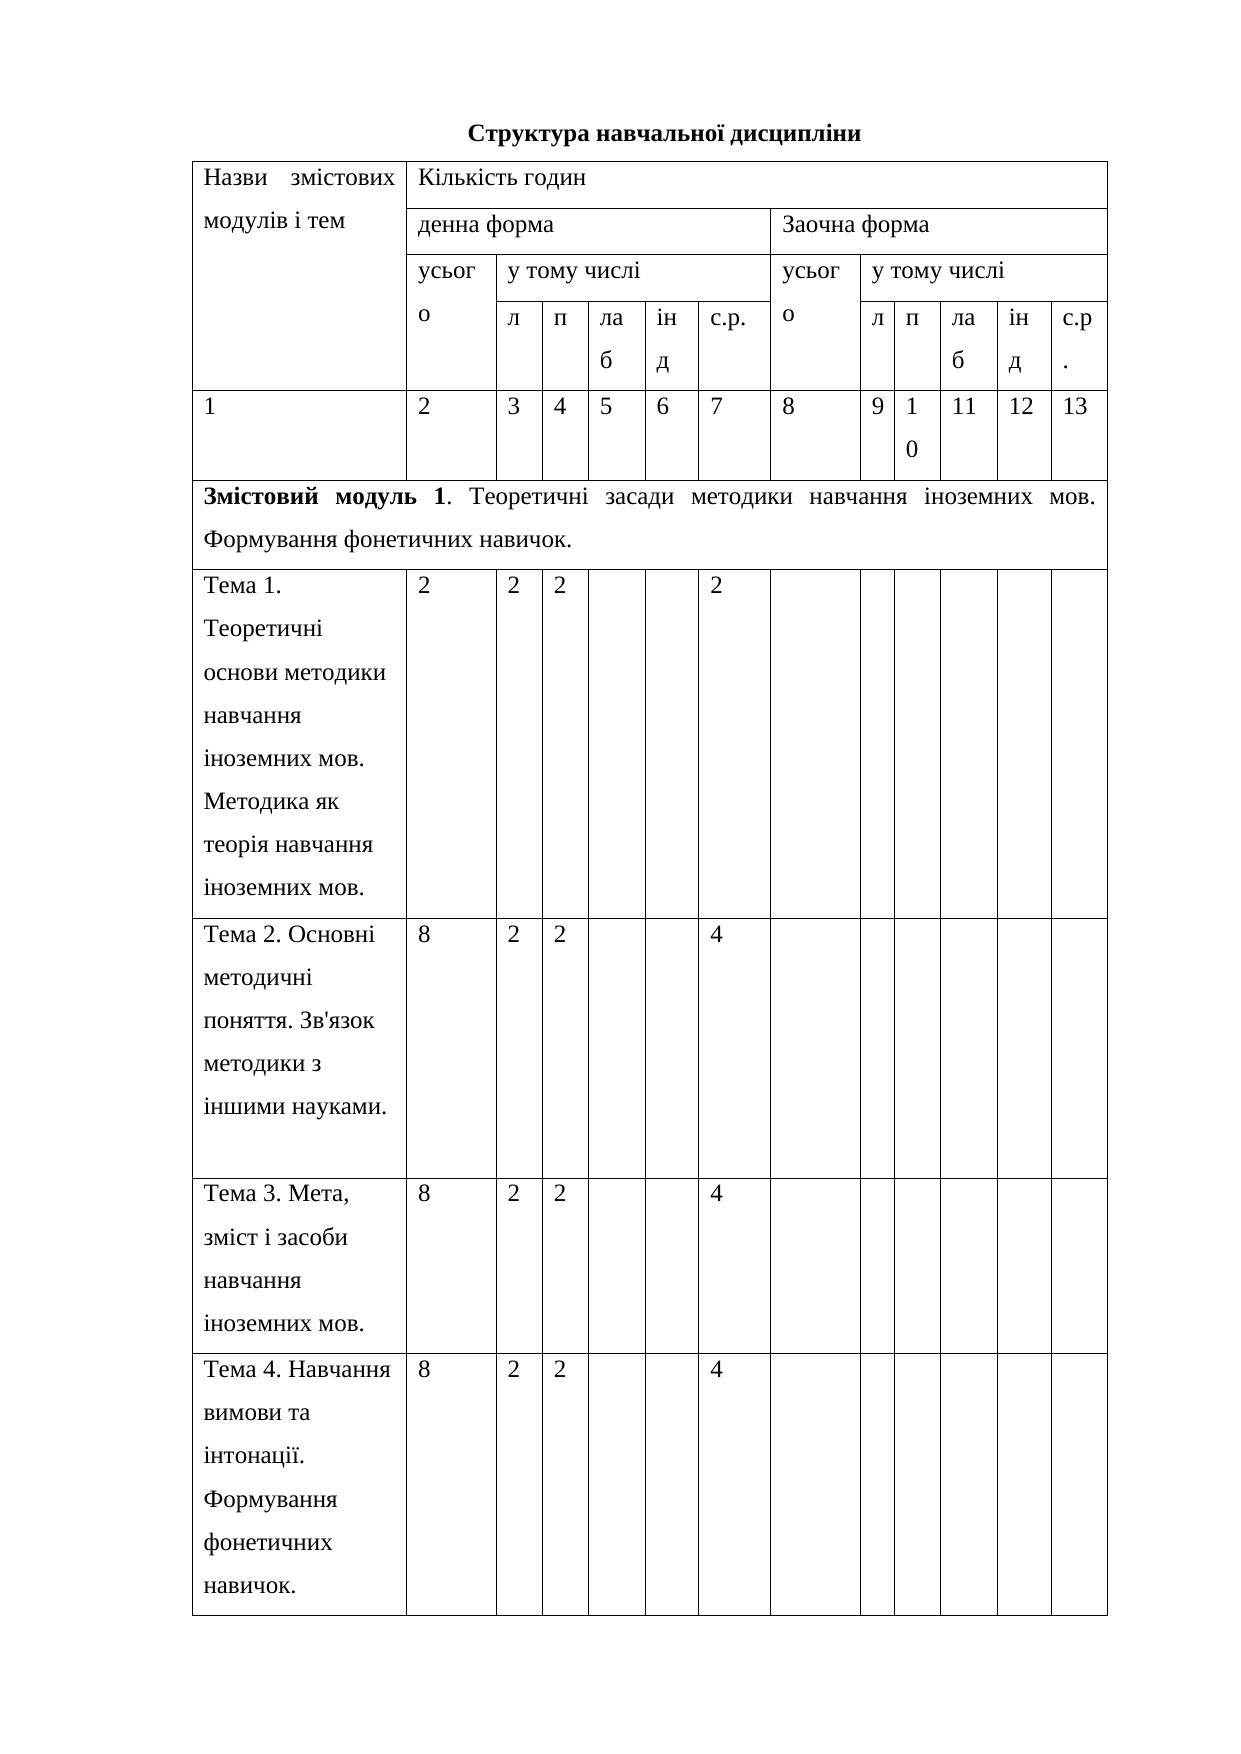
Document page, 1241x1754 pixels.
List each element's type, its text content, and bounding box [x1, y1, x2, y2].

table_cell [861, 919, 894, 1177]
table_cell [895, 919, 940, 1177]
table_cell [771, 570, 860, 918]
table_cell [941, 1179, 997, 1353]
table_cell [941, 1354, 997, 1615]
table_cell 2 [543, 1179, 588, 1353]
table_cell [895, 1354, 940, 1615]
table_cell 8 [771, 391, 860, 480]
table_cell с.р. [1052, 302, 1107, 390]
table_cell [998, 1354, 1051, 1615]
table_cell лаб [941, 302, 997, 390]
table_cell 4 [699, 1354, 770, 1615]
table_cell 2 [543, 1354, 588, 1615]
table_cell денна форма [407, 209, 770, 254]
table_cell [1052, 1354, 1107, 1615]
table_cell 3 [497, 391, 542, 480]
table_cell усього [771, 255, 860, 390]
table_cell лаб [589, 302, 645, 390]
table_cell Заочна форма [771, 209, 1107, 254]
table_cell [895, 570, 940, 918]
table_cell [941, 570, 997, 918]
table_cell [1052, 570, 1107, 918]
table_cell [771, 1354, 860, 1615]
table_cell усього [407, 255, 496, 390]
table_cell п [543, 302, 588, 390]
table_cell [589, 570, 645, 918]
table_cell с.р. [699, 302, 770, 390]
table_cell 2 [407, 391, 496, 480]
table_cell л [497, 302, 542, 390]
table_cell [941, 919, 997, 1177]
table_cell 2 [497, 1179, 542, 1353]
table_cell 1 [193, 391, 406, 480]
table_cell 2 [497, 1354, 542, 1615]
table_cell 13 [1052, 391, 1107, 480]
table_cell [646, 1354, 698, 1615]
table_cell п [895, 302, 940, 390]
table_cell 11 [941, 391, 997, 480]
table_cell у тому числі [861, 255, 1107, 301]
table_cell 2 [699, 570, 770, 918]
table_cell 9 [861, 391, 894, 480]
table_cell інд [998, 302, 1051, 390]
table_cell 2 [497, 570, 542, 918]
table_cell 4 [699, 919, 770, 1177]
table_cell Тема 4. Навчання вимови та інтонації. Формування фонетичних навичок. [193, 1354, 406, 1615]
table_cell 8 [407, 1354, 496, 1615]
text Структура навчальної дисципліни [177, 118, 1152, 147]
table_cell [646, 919, 698, 1177]
table_cell [589, 1354, 645, 1615]
table_cell 6 [646, 391, 698, 480]
table_cell Тема 2. Основні методичні поняття. Зв'язок методики з іншими науками. [193, 919, 406, 1177]
table_header Кількість годин [407, 162, 1107, 208]
table_cell 5 [589, 391, 645, 480]
table_cell [589, 1179, 645, 1353]
table_cell 2 [543, 570, 588, 918]
table_cell інд [646, 302, 698, 390]
table_cell 8 [407, 919, 496, 1177]
table_cell [1052, 1179, 1107, 1353]
table_cell 12 [998, 391, 1051, 480]
table_cell 4 [543, 391, 588, 480]
table_cell [646, 1179, 698, 1353]
table_cell 10 [895, 391, 940, 480]
table_cell [861, 1354, 894, 1615]
table_cell [646, 570, 698, 918]
table_cell 2 [407, 570, 496, 918]
table_cell 2 [497, 919, 542, 1177]
table_cell [1052, 919, 1107, 1177]
table_cell Змістовий модуль 1. Теоретичні засади методики навчання іноземних мов. Формування фонетичних навичок. [193, 481, 1107, 569]
table_cell [861, 570, 894, 918]
table_cell [771, 919, 860, 1177]
table_cell [998, 570, 1051, 918]
table_cell Тема 3. Мета, зміст і засоби навчання іноземних мов. [193, 1179, 406, 1353]
table_cell л [861, 302, 894, 390]
table_cell Тема 1. Теоретичні основи методики навчання іноземних мов. Методика як теорія навчання іноземних мов. [193, 570, 406, 918]
table_cell [861, 1179, 894, 1353]
table_cell 4 [699, 1179, 770, 1353]
table_cell 7 [699, 391, 770, 480]
table_cell [771, 1179, 860, 1353]
table_cell 8 [407, 1179, 496, 1353]
table_cell [589, 919, 645, 1177]
table_cell [895, 1179, 940, 1353]
table_cell [998, 1179, 1051, 1353]
table_header Назви змістових модулів і тем [193, 162, 406, 390]
table_cell 2 [543, 919, 588, 1177]
table_cell у тому числі [497, 255, 770, 301]
table_cell [998, 919, 1051, 1177]
